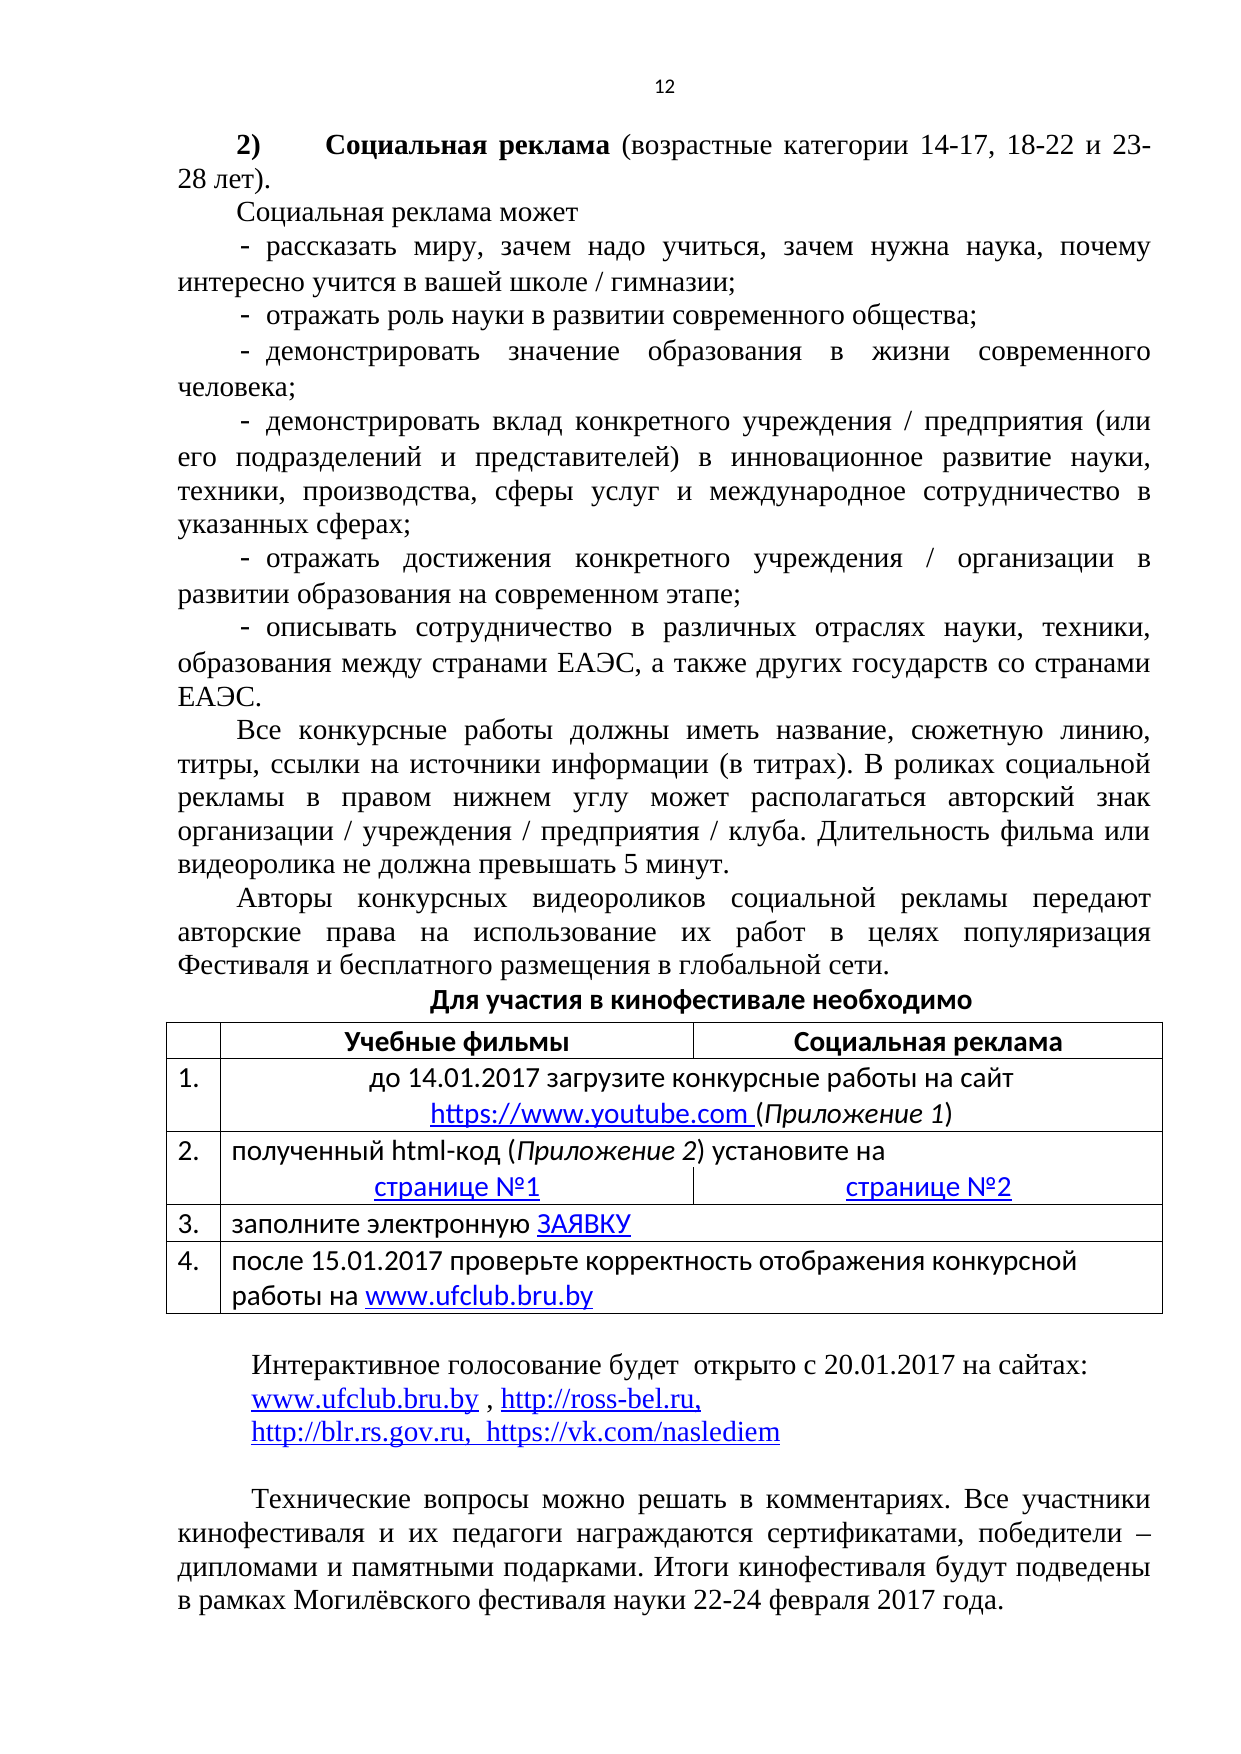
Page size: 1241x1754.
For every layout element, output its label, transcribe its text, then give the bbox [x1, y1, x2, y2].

table_cell заполните электронную ЗАЯВКУ [221, 1205, 1162, 1241]
table_cell полученный html-код (Приложение 2) установите на [221, 1132, 1162, 1167]
table_cell 1. [167, 1059, 220, 1131]
table_cell странице №1 [221, 1167, 693, 1204]
list демонстрировать вклад конкретного учреждения / предприятия (или его подразделений и представителей) в инновационное развитие науки, техники, производства, сферы услуг и международное сотрудничество в указанных сферах; [177, 403, 1152, 540]
table_cell странице №2 [694, 1167, 1162, 1204]
text Технические вопросы можно решать в комментариях. Все участники кинофестиваля и их педагоги награждаются сертификатами, победители – дипломами и памятными подарками. Итоги кинофестиваля будут подведены в рамках Могилёвского фестиваля науки 22-24 февраля 2017 года. [177, 1482, 1152, 1616]
table_cell 3. [167, 1205, 220, 1241]
table_header [167, 1023, 220, 1058]
table_cell 4. [167, 1242, 220, 1313]
text Авторы конкурсных видеороликов социальной рекламы передают авторские права на использование их работ в целях популяризация Фестиваля и бесплатного размещения в глобальной сети. [177, 880, 1152, 981]
text Интерактивное голосование будет открыто с 20.01.2017 на сайтах: [177, 1347, 1152, 1381]
table_header Учебные фильмы [221, 1023, 693, 1058]
list Социальная реклама (возрастные категории 14-17, 18-22 и 23-28 лет). [177, 127, 1152, 194]
table_cell 2. [167, 1132, 220, 1204]
list Социальная реклама может [177, 194, 1152, 228]
text http://blr.rs.gov.ru, https://vk.com/naslediem [177, 1414, 1152, 1448]
list демонстрировать значение образования в жизни современного человека; [177, 333, 1152, 403]
list описывать сотрудничество в различных отраслях науки, техники, образования между странами ЕАЭС, а также других государств со странами ЕАЭС. [177, 609, 1152, 712]
list отражать достижения конкретного учреждения / организации в развитии образования на современном этапе; [177, 540, 1152, 609]
text Все конкурсные работы должны иметь название, сюжетную линию, титры, ссылки на источники информации (в титрах). В роликах социальной рекламы в правом нижнем углу может располагаться авторский знак организации / учреждения / предприятия / клуба. Длительность фильма или видеоролика не должна превышать 5 минут. [177, 712, 1152, 880]
text www.ufclub.bru.by , http://ross-bel.ru, [177, 1381, 1152, 1414]
text Для участия в кинофестивале необходимо [177, 981, 1152, 1016]
list отражать роль науки в развитии современного общества; [177, 297, 1152, 333]
table_cell после 15.01.2017 проверьте корректность отображения конкурсной работы на www.ufclub.bru.by [221, 1242, 1162, 1313]
table_cell до 14.01.2017 загрузите конкурсные работы на сайт https://www.youtube.com (Приложение 1) [221, 1059, 1162, 1131]
table_header Социальная реклама [694, 1023, 1162, 1058]
list рассказать миру, зачем надо учиться, зачем нужна наука, почему интересно учится в вашей школе / гимназии; [177, 228, 1152, 297]
